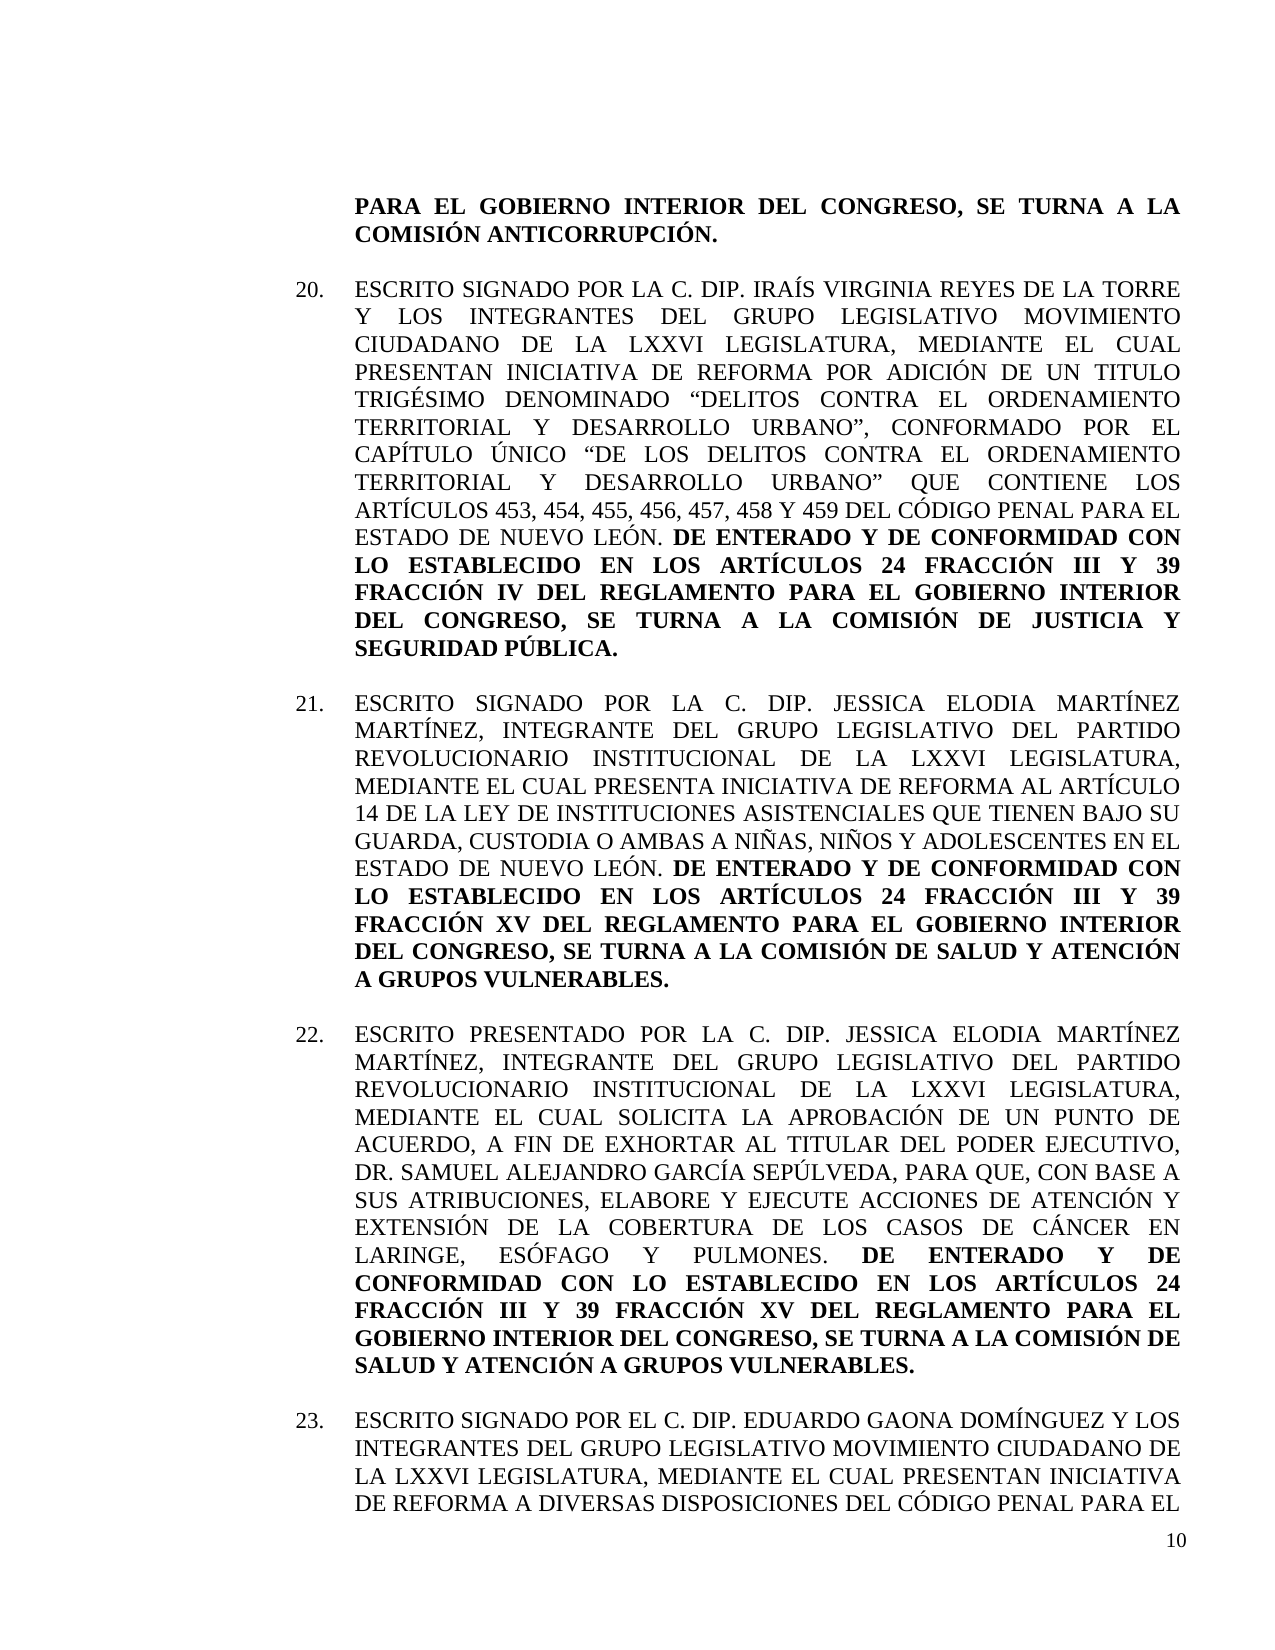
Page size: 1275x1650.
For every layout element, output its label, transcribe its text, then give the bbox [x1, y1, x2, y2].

list ESCRITO SIGNADO POR LA C. DIP. IRAÍS VIRGINIA REYES DE LA TORRE Y LOS INTEGRANTES DEL GRUPO LEGISLATIVO MOVIMIENTO CIUDADANO DE LA LXXVI LEGISLATURA, MEDIANTE EL CUAL PRESENTAN INICIATIVA DE REFORMA POR ADICIÓN DE UN TITULO TRIGÉSIMO DENOMINADO “DELITOS CONTRA EL ORDENAMIENTO TERRITORIAL Y DESARROLLO URBANO”, CONFORMADO POR EL CAPÍTULO ÚNICO “DE LOS DELITOS CONTRA EL ORDENAMIENTO TERRITORIAL Y DESARROLLO URBANO” QUE CONTIENE LOS ARTÍCULOS 453, 454, 455, 456, 457, 458 Y 459 DEL CÓDIGO PENAL PARA EL ESTADO DE NUEVO LEÓN. DE ENTERADO Y DE CONFORMIDAD CON LO ESTABLECIDO EN LOS ARTÍCULOS 24 FRACCIÓN III Y 39 FRACCIÓN IV DEL REGLAMENTO PARA EL GOBIERNO INTERIOR DEL CONGRESO, SE TURNA A LA COMISIÓN DE JUSTICIA Y SEGURIDAD PÚBLICA. [295, 275, 1181, 661]
list ESCRITO SIGNADO POR LA C. DIP. JESSICA ELODIA MARTÍNEZ MARTÍNEZ, INTEGRANTE DEL GRUPO LEGISLATIVO DEL PARTIDO REVOLUCIONARIO INSTITUCIONAL DE LA LXXVI LEGISLATURA, MEDIANTE EL CUAL PRESENTA INICIATIVA DE REFORMA AL ARTÍCULO 14 DE LA LEY DE INSTITUCIONES ASISTENCIALES QUE TIENEN BAJO SU GUARDA, CUSTODIA O AMBAS A NIÑAS, NIÑOS Y ADOLESCENTES EN EL ESTADO DE NUEVO LEÓN. DE ENTERADO Y DE CONFORMIDAD CON LO ESTABLECIDO EN LOS ARTÍCULOS 24 FRACCIÓN III Y 39 FRACCIÓN XV DEL REGLAMENTO PARA EL GOBIERNO INTERIOR DEL CONGRESO, SE TURNA A LA COMISIÓN DE SALUD Y ATENCIÓN A GRUPOS VULNERABLES. [295, 689, 1181, 992]
list ESCRITO PRESENTADO POR LA C. DIP. JESSICA ELODIA MARTÍNEZ MARTÍNEZ, INTEGRANTE DEL GRUPO LEGISLATIVO DEL PARTIDO REVOLUCIONARIO INSTITUCIONAL DE LA LXXVI LEGISLATURA, MEDIANTE EL CUAL SOLICITA LA APROBACIÓN DE UN PUNTO DE ACUERDO, A FIN DE EXHORTAR AL TITULAR DEL PODER EJECUTIVO, DR. SAMUEL ALEJANDRO GARCÍA SEPÚLVEDA, PARA QUE, CON BASE A SUS ATRIBUCIONES, ELABORE Y EJECUTE ACCIONES DE ATENCIÓN Y EXTENSIÓN DE LA COBERTURA DE LOS CASOS DE CÁNCER EN LARINGE, ESÓFAGO Y PULMONES. DE ENTERADO Y DE CONFORMIDAD CON LO ESTABLECIDO EN LOS ARTÍCULOS 24 FRACCIÓN III Y 39 FRACCIÓN XV DEL REGLAMENTO PARA EL GOBIERNO INTERIOR DEL CONGRESO, SE TURNA A LA COMISIÓN DE SALUD Y ATENCIÓN A GRUPOS VULNERABLES. [295, 1020, 1181, 1379]
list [295, 192, 1181, 247]
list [295, 1407, 1181, 1517]
